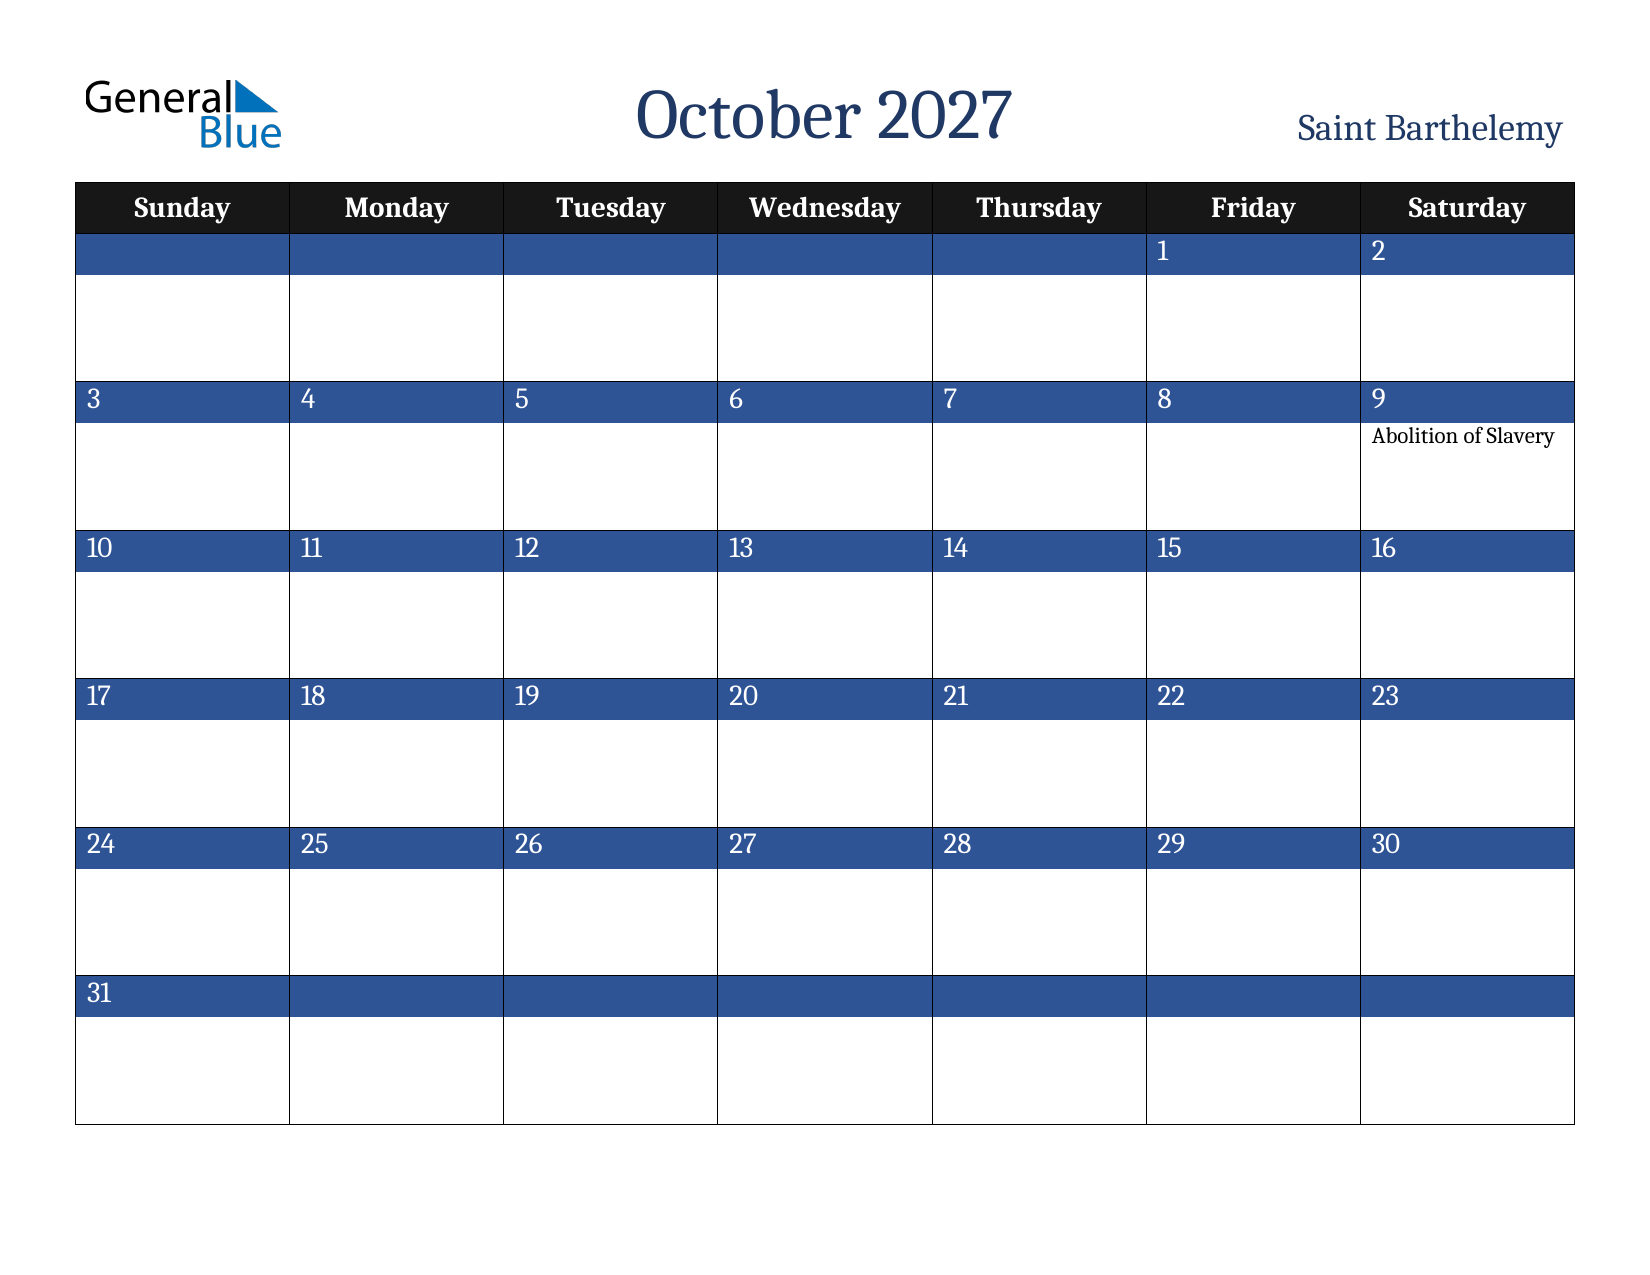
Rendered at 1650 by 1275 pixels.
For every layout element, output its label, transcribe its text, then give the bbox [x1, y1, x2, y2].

table_cell [718, 234, 932, 275]
table_cell 31 [76, 976, 289, 1017]
table_cell [504, 869, 717, 975]
table_cell [504, 234, 717, 275]
table_cell [718, 720, 932, 827]
table_cell [504, 720, 717, 827]
table_cell [76, 423, 289, 530]
table_cell Friday [1147, 183, 1360, 233]
table_cell Wednesday [718, 183, 932, 233]
table_cell [933, 234, 1146, 275]
table_cell [1361, 720, 1574, 827]
table_cell 25 [290, 828, 503, 869]
table_cell 20 [718, 679, 932, 720]
table_cell [933, 1017, 1146, 1123]
table_cell [1147, 869, 1360, 975]
picture [86, 80, 281, 148]
table_cell [1361, 275, 1574, 381]
table_cell [718, 1017, 932, 1123]
table_cell [290, 234, 503, 275]
table_cell [504, 976, 717, 1017]
table_cell [1147, 720, 1360, 827]
table_cell [290, 1017, 503, 1123]
table_cell 28 [933, 828, 1146, 869]
table_cell 4 [290, 382, 503, 423]
table_cell [290, 572, 503, 678]
table_cell 24 [76, 828, 289, 869]
table_cell [933, 869, 1146, 975]
table_cell [933, 720, 1146, 827]
table_cell [76, 720, 289, 827]
table_cell [933, 423, 1146, 530]
table_cell [933, 572, 1146, 678]
table_cell [1147, 275, 1360, 381]
table_cell 12 [504, 531, 717, 572]
table_cell [1361, 1017, 1574, 1123]
table_cell [1147, 976, 1360, 1017]
table_cell 13 [718, 531, 932, 572]
table_cell 1 [1147, 234, 1360, 275]
table_cell 3 [76, 382, 289, 423]
table_cell 5 [504, 382, 717, 423]
table_cell [76, 572, 289, 678]
table_cell [504, 423, 717, 530]
table_cell [718, 275, 932, 381]
table_cell 10 [76, 531, 289, 572]
table_cell [76, 869, 289, 975]
table_cell 19 [504, 679, 717, 720]
table_cell Tuesday [504, 183, 717, 233]
table_header October 2027 [504, 75, 1146, 182]
table_cell Abolition of Slavery [1361, 423, 1574, 530]
table_cell 11 [290, 531, 503, 572]
table_cell Saturday [1361, 183, 1574, 233]
table_header [76, 75, 503, 182]
table_cell [76, 234, 289, 275]
table_cell [1147, 423, 1360, 530]
table_cell 29 [1147, 828, 1360, 869]
table_cell [290, 976, 503, 1017]
table_cell [718, 869, 932, 975]
table_cell Thursday [933, 183, 1146, 233]
table_cell 27 [718, 828, 932, 869]
table_cell [1147, 572, 1360, 678]
table_cell 16 [1361, 531, 1574, 572]
table_cell [76, 275, 289, 381]
table_cell [290, 275, 503, 381]
table_cell [1361, 976, 1574, 1017]
table_cell [1147, 1017, 1360, 1123]
table_cell [1361, 572, 1574, 678]
table_cell 30 [1361, 828, 1574, 869]
table_cell 21 [933, 679, 1146, 720]
table_cell [933, 275, 1146, 381]
table_cell 2 [1361, 234, 1574, 275]
table_header Saint Barthelemy [1146, 75, 1574, 182]
table_cell [504, 1017, 717, 1123]
table_cell [718, 976, 932, 1017]
table_cell [76, 1017, 289, 1123]
table_cell 6 [718, 382, 932, 423]
table_cell [504, 572, 717, 678]
table_cell [504, 275, 717, 381]
table_cell 14 [933, 531, 1146, 572]
table_cell [290, 720, 503, 827]
table_cell 9 [1361, 382, 1574, 423]
table_cell Sunday [76, 183, 289, 233]
table_cell [1361, 869, 1574, 975]
table_cell 23 [1361, 679, 1574, 720]
table_cell 17 [76, 679, 289, 720]
table_cell 7 [933, 382, 1146, 423]
table_cell [290, 869, 503, 975]
table_cell 26 [504, 828, 717, 869]
table_cell 22 [1147, 679, 1360, 720]
table_cell [933, 976, 1146, 1017]
table_cell 15 [1147, 531, 1360, 572]
table_cell [718, 572, 932, 678]
table_cell [290, 423, 503, 530]
table_cell [718, 423, 932, 530]
table_cell 18 [290, 679, 503, 720]
table_cell Monday [290, 183, 503, 233]
table_cell 8 [1147, 382, 1360, 423]
